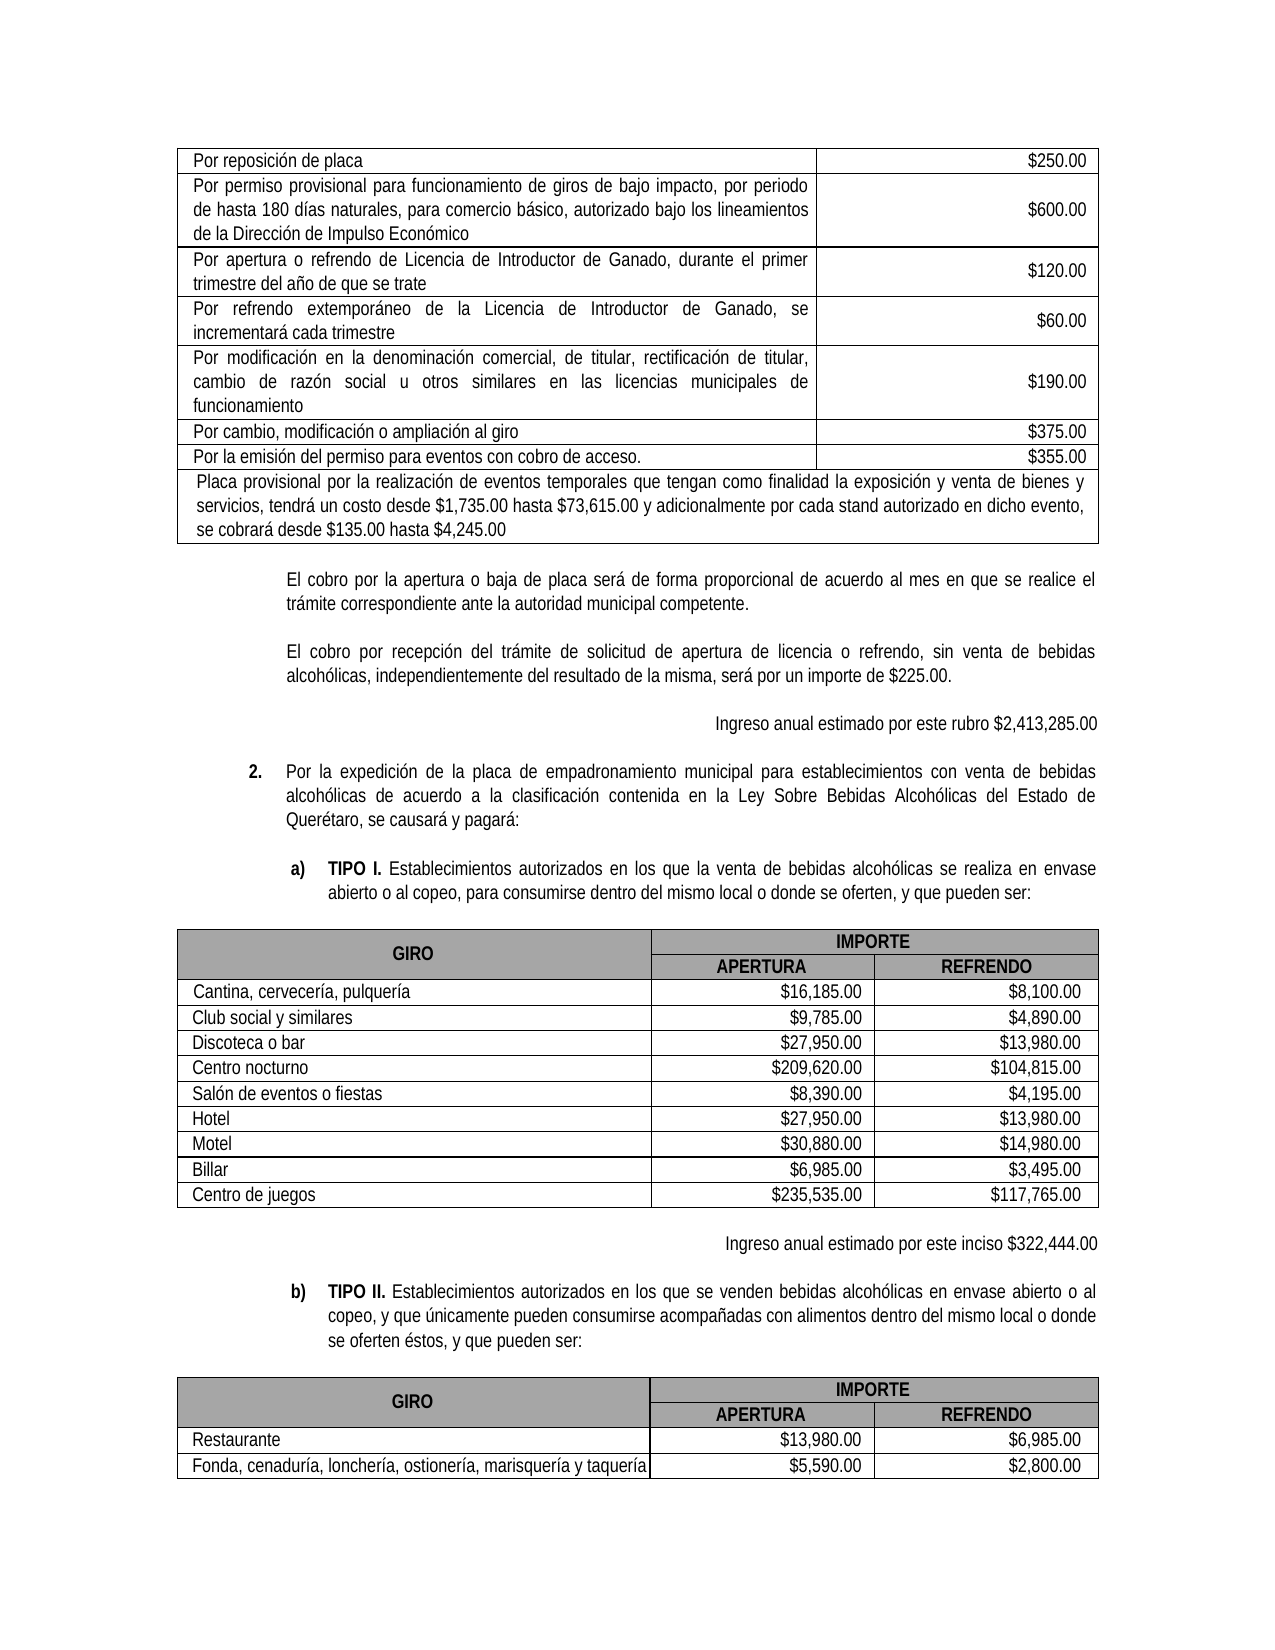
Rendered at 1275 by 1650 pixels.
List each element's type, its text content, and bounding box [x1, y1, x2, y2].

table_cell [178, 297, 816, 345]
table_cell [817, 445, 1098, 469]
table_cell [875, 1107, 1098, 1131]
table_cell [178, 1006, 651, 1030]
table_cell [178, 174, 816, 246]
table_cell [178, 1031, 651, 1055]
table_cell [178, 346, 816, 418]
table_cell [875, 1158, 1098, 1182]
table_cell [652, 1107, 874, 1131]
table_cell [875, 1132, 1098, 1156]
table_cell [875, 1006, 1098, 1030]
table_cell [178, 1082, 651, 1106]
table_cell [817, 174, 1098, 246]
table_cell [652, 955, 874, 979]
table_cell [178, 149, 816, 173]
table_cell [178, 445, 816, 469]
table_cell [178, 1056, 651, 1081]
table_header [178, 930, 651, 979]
text Ingreso anual estimado por este rubro $2,413,285.00 [174, 712, 1098, 735]
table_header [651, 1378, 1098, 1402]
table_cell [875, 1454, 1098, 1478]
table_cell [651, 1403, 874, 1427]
list Por la expedición de la placa de empadronamiento municipal para establecimientos con venta de bebidas alcohólicas de acuerdo a la clasificación contenida en la Ley Sobre Bebidas Alcohólicas del Estado de Querétaro, se causará y pagará: [249, 760, 1098, 831]
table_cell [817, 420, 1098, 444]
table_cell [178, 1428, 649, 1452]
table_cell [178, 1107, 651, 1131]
list TIPO I. Establecimientos autorizados en los que la venta de bebidas alcohólicas se realiza en envase abierto o al copeo, para consumirse dentro del mismo local o donde se oferten, y que pueden ser: [291, 856, 1098, 903]
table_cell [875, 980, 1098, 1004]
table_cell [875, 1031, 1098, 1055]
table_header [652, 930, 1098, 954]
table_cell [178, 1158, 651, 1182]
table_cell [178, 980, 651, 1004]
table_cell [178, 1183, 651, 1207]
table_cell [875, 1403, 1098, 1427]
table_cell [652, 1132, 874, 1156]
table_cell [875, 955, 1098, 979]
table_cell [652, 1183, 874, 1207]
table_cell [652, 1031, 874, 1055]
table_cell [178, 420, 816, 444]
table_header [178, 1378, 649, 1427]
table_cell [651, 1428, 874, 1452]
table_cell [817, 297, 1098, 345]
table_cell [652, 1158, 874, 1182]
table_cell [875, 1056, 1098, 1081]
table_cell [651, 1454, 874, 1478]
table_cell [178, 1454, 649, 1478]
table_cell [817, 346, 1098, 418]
text El cobro por recepción del trámite de solicitud de apertura de licencia o refrendo, sin venta de bebidas alcohólicas, independientemente del resultado de la misma, será por un importe de $225.00. [286, 640, 1098, 687]
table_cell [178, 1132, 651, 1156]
list TIPO II. Establecimientos autorizados en los que se venden bebidas alcohólicas en envase abierto o al copeo, y que únicamente pueden consumirse acompañadas con alimentos dentro del mismo local o donde se oferten éstos, y que pueden ser: [291, 1280, 1098, 1351]
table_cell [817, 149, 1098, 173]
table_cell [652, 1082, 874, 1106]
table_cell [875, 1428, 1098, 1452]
text El cobro por la apertura o baja de placa será de forma proporcional de acuerdo al mes en que se realice el trámite correspondiente ante la autoridad municipal competente. [286, 568, 1098, 614]
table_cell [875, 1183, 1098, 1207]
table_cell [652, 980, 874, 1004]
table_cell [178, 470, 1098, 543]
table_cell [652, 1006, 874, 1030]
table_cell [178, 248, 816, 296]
text Ingreso anual estimado por este inciso $322,444.00 [174, 1232, 1098, 1255]
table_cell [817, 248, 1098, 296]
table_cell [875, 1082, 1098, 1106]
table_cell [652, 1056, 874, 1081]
